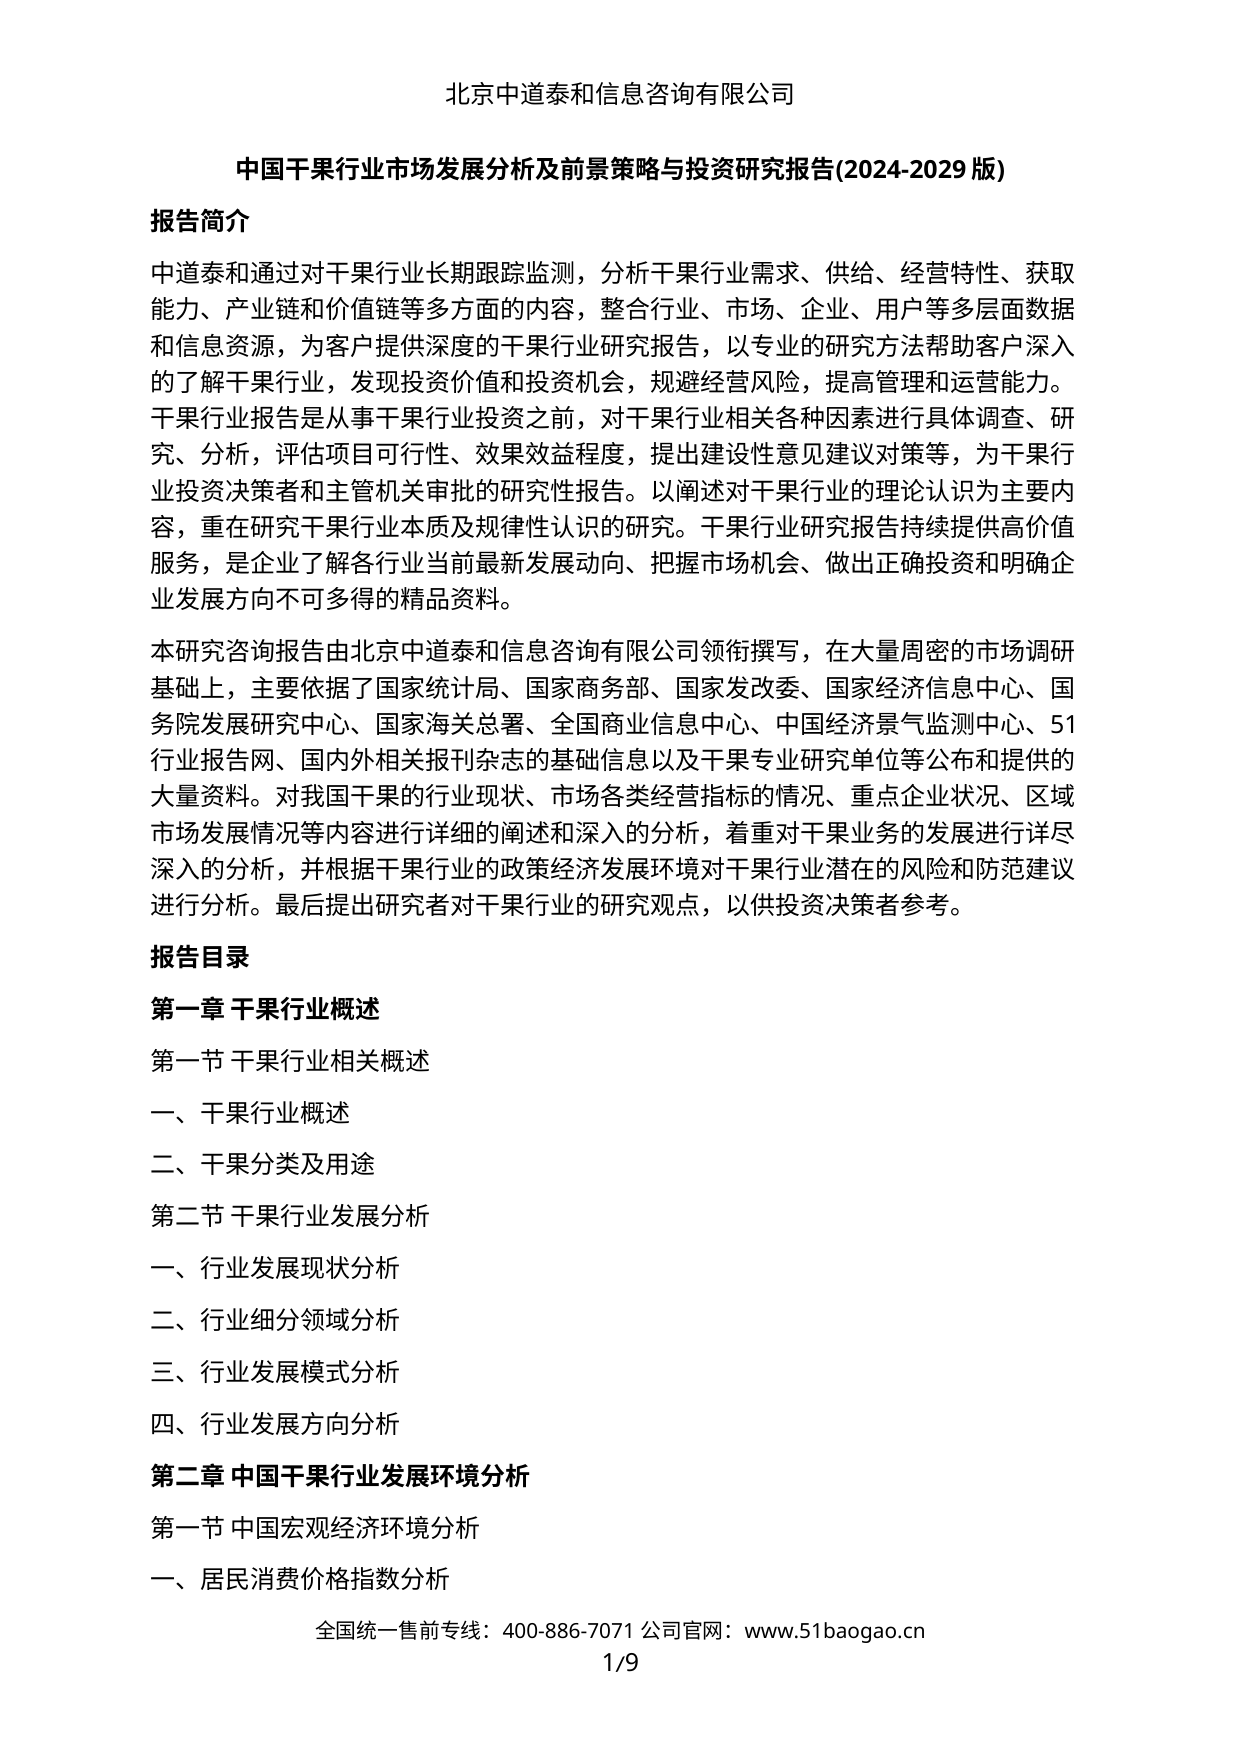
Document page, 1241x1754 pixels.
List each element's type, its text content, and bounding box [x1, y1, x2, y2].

text 第二章 中国干果行业发展环境分析 [150, 1456, 1090, 1492]
text 二、干果分类及用途 [150, 1145, 1090, 1181]
text 中道泰和通过对干果行业长期跟踪监测，分析干果行业需求、供给、经营特性、获取能力、产业链和价值链等多方面的内容，整合行业、市场、企业、用户等多层面数据和信息资源，为客户提供深度的干果行业研究报告，以专业的研究方法帮助客户深入的了解干果行业，发现投资价值和投资机会，规避经营风险，提高管理和运营能力。干果行业报告是从事干果行业投资之前，对干果行业相关各种因素进行具体调查、研究、分析，评估项目可行性、效果效益程度，提出建设性意见建议对策等，为干果行业投资决策者和主管机关审批的研究性报告。以阐述对干果行业的理论认识为主要内容，重在研究干果行业本质及规律性认识的研究。干果行业研究报告持续提供高价值服务，是企业了解各行业当前最新发展动向、把握市场机会、做出正确投资和明确企业发展方向不可多得的精品资料。 [150, 254, 1090, 616]
text 本研究咨询报告由北京中道泰和信息咨询有限公司领衔撰写，在大量周密的市场调研基础上，主要依据了国家统计局、国家商务部、国家发改委、国家经济信息中心、国务院发展研究中心、国家海关总署、全国商业信息中心、中国经济景气监测中心、51行业报告网、国内外相关报刊杂志的基础信息以及干果专业研究单位等公布和提供的大量资料。对我国干果的行业现状、市场各类经营指标的情况、重点企业状况、区域市场发展情况等内容进行详细的阐述和深入的分析，着重对干果业务的发展进行详尽深入的分析，并根据干果行业的政策经济发展环境对干果行业潜在的风险和防范建议进行分析。最后提出研究者对干果行业的研究观点，以供投资决策者参考。 [150, 632, 1090, 922]
text 四、行业发展方向分析 [150, 1404, 1090, 1441]
text 第一章 干果行业概述 [150, 989, 1090, 1026]
text 一、居民消费价格指数分析 [150, 1560, 1090, 1596]
text 中国干果行业市场发展分析及前景策略与投资研究报告(2024-2029版) [150, 150, 1090, 186]
text 报告简介 [150, 202, 1090, 238]
text 报告目录 [150, 937, 1090, 974]
text 第二节 干果行业发展分析 [150, 1197, 1090, 1233]
text 一、干果行业概述 [150, 1093, 1090, 1129]
text 第一节 干果行业相关概述 [150, 1041, 1090, 1077]
text 三、行业发展模式分析 [150, 1352, 1090, 1389]
text 二、行业细分领域分析 [150, 1301, 1090, 1337]
text 第一节 中国宏观经济环境分析 [150, 1508, 1090, 1544]
text 一、行业发展现状分析 [150, 1249, 1090, 1285]
